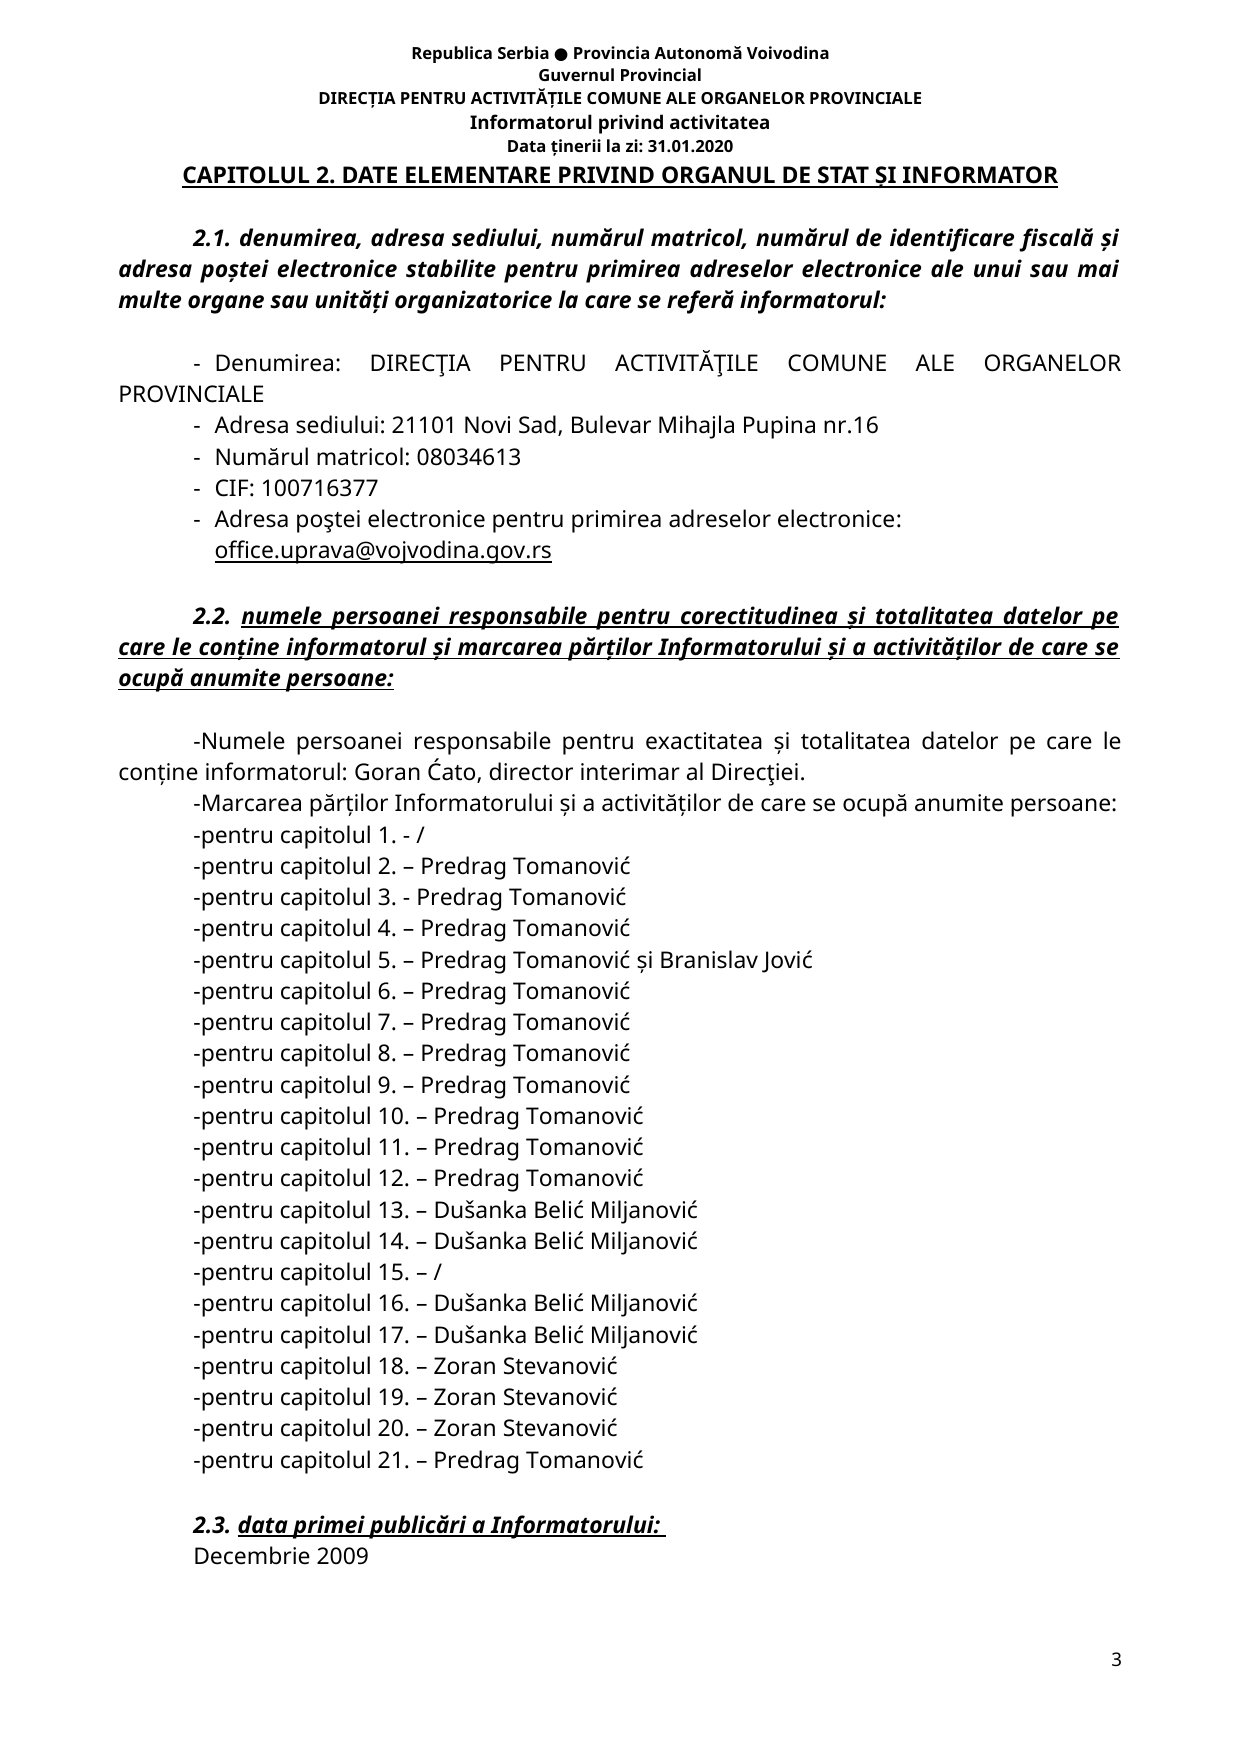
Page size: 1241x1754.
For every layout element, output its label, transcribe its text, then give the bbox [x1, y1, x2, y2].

text -pentru capitolul 4. – Predrag Tomanović [118, 912, 1122, 943]
text Decembrie 2009 [118, 1540, 1122, 1571]
text -pentru capitolul 1. - / [118, 818, 1122, 850]
text -pentru capitolul 7. – Predrag Tomanović [118, 1006, 1122, 1037]
text - Adresa sediului: 21101 Novi Sad, Bulevar Mihajla Pupina nr.16 [118, 409, 1122, 441]
subtitle CAPITOLUL 2. DATE ELEMENTARE PRIVIND ORGANUL DE STAT ŞI INFORMATOR [118, 159, 1122, 191]
text - CIF: 100716377 [118, 472, 1122, 503]
text 2.3. data primei publicări a Informatorului: [118, 1509, 1122, 1540]
text -pentru capitolul 14. – Dušanka Belić Miljanović [118, 1225, 1122, 1256]
text - Adresa poştei electronice pentru primirea adreselor electronice: [118, 503, 1122, 534]
text -pentru capitolul 21. – Predrag Tomanović [118, 1443, 1122, 1475]
text -pentru capitolul 5. – Predrag Tomanović şi Branislav Jović [118, 943, 1122, 975]
text -pentru capitolul 9. – Predrag Tomanović [118, 1068, 1122, 1100]
text -pentru capitolul 15. – / [118, 1256, 1122, 1287]
text -pentru capitolul 20. – Zoran Stevanović [118, 1412, 1122, 1443]
text -Numele persoanei responsabile pentru exactitatea şi totalitatea datelor pe care le conţine informatorul: Goran Ćato, director interimar al Direcţiei. [118, 725, 1122, 787]
text -pentru capitolul 6. – Predrag Tomanović [118, 975, 1122, 1006]
text -pentru capitolul 11. – Predrag Tomanović [118, 1131, 1122, 1162]
text -pentru capitolul 16. – Dušanka Belić Miljanović [118, 1287, 1122, 1318]
text 2.1. denumirea, adresa sediului, numărul matricol, numărul de identificare fiscală şi adresa poştei electronice stabilite pentru primirea adreselor electronice ale unui sau mai multe organe sau unităţi organizatorice la care se referă informatorul: [118, 222, 1122, 316]
text 2.2. numele persoanei responsabile pentru corectitudinea şi totalitatea datelor pe care le conţine informatorul şi marcarea părţilor Informatorului şi a activităţilor de care se ocupă anumite persoane: [118, 600, 1122, 693]
text -pentru capitolul 19. – Zoran Stevanović [118, 1381, 1122, 1412]
text -pentru capitolul 10. – Predrag Tomanović [118, 1100, 1122, 1131]
text - Numărul matricol: 08034613 [118, 441, 1122, 472]
text -pentru capitolul 2. – Predrag Tomanović [118, 850, 1122, 881]
text -pentru capitolul 12. – Predrag Tomanović [118, 1162, 1122, 1193]
text -Marcarea părţilor Informatorului şi a activităţilor de care se ocupă anumite persoane: [118, 787, 1122, 818]
text -pentru capitolul 3. - Predrag Tomanović [118, 881, 1122, 912]
text -pentru capitolul 17. – Dušanka Belić Miljanović [118, 1318, 1122, 1350]
text -pentru capitolul 13. – Dušanka Belić Miljanović [118, 1193, 1122, 1225]
text office.uprava@vojvodina.gov.rs [118, 534, 1122, 566]
text - Denumirea: DIRECŢIA PENTRU ACTIVITĂŢILE COMUNE ALE ORGANELOR PROVINCIALE [118, 347, 1122, 409]
text -pentru capitolul 18. – Zoran Stevanović [118, 1350, 1122, 1381]
text -pentru capitolul 8. – Predrag Tomanović [118, 1037, 1122, 1068]
